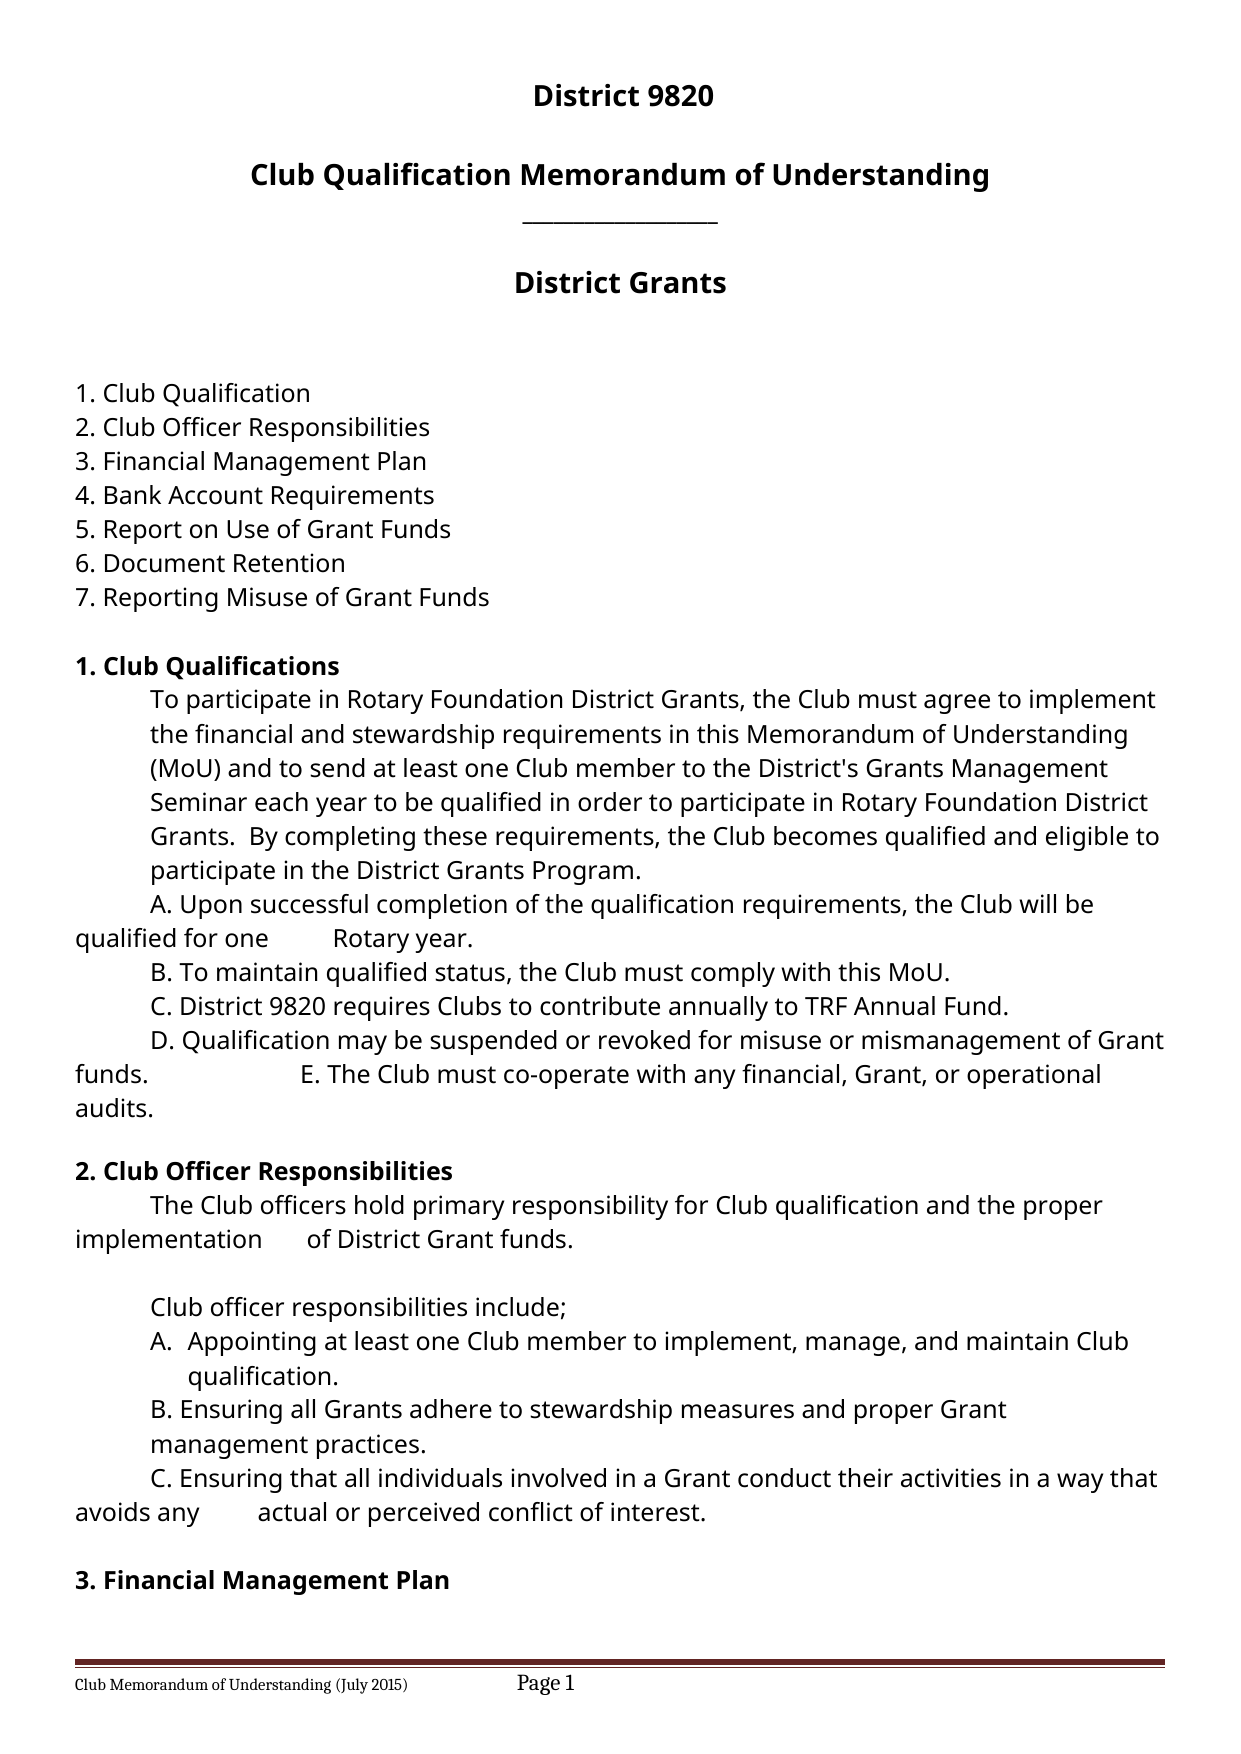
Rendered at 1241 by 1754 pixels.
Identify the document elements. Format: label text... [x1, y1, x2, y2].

text B. Ensuring all Grants adhere to stewardship measures and proper Grant management practices. [150, 1392, 1165, 1460]
text D. Qualification may be suspended or revoked for misuse or mismanagement of Grant funds. E. The Club must co-operate with any financial, Grant, or operational audits. [75, 1023, 1165, 1125]
text Club officer responsibilities include; [75, 1290, 1165, 1324]
text Club Qualification Memorandum of Understanding [75, 154, 1165, 194]
list Appointing at least one Club member to implement, manage, and maintain Club qualification. [150, 1324, 1165, 1392]
text ___________________ [75, 194, 1165, 228]
text C. Ensuring that all individuals involved in a Grant conduct their activities in a way that avoids any actual or perceived conflict of interest. [75, 1460, 1165, 1528]
text 3. Financial Management Plan [75, 1562, 1165, 1597]
text 1. Club Qualification [75, 376, 1165, 410]
text 3. Financial Management Plan [75, 444, 1165, 478]
text 1. Club Qualifications [75, 648, 1165, 682]
text The Club officers hold primary responsibility for Club qualification and the proper implementation of District Grant funds. [75, 1188, 1165, 1256]
text B. To maintain qualified status, the Club must comply with this MoU. [75, 955, 1165, 989]
text 2. Club Officer Responsibilities [75, 1154, 1165, 1188]
text 4. Bank Account Requirements [75, 478, 1165, 512]
text District Grants [75, 262, 1165, 302]
text To participate in Rotary Foundation District Grants, the Club must agree to implement the financial and stewardship requirements in this Memorandum of Understanding (MoU) and to send at least one Club member to the District's Grants Management Seminar each year to be qualified in order to participate in Rotary Foundation District Grants. By completing these requirements, the Club becomes qualified and eligible to participate in the District Grants Program. [150, 682, 1165, 887]
text C. District 9820 requires Clubs to contribute annually to TRF Annual Fund. [75, 989, 1165, 1023]
text 5. Report on Use of Grant Funds [75, 512, 1165, 546]
text District 9820 [75, 75, 1165, 115]
text 7. Reporting Misuse of Grant Funds [75, 580, 1165, 614]
text 2. Club Officer Responsibilities [75, 410, 1165, 444]
text A. Upon successful completion of the qualification requirements, the Club will be qualified for one Rotary year. [75, 887, 1165, 955]
text 6. Document Retention [75, 546, 1165, 580]
